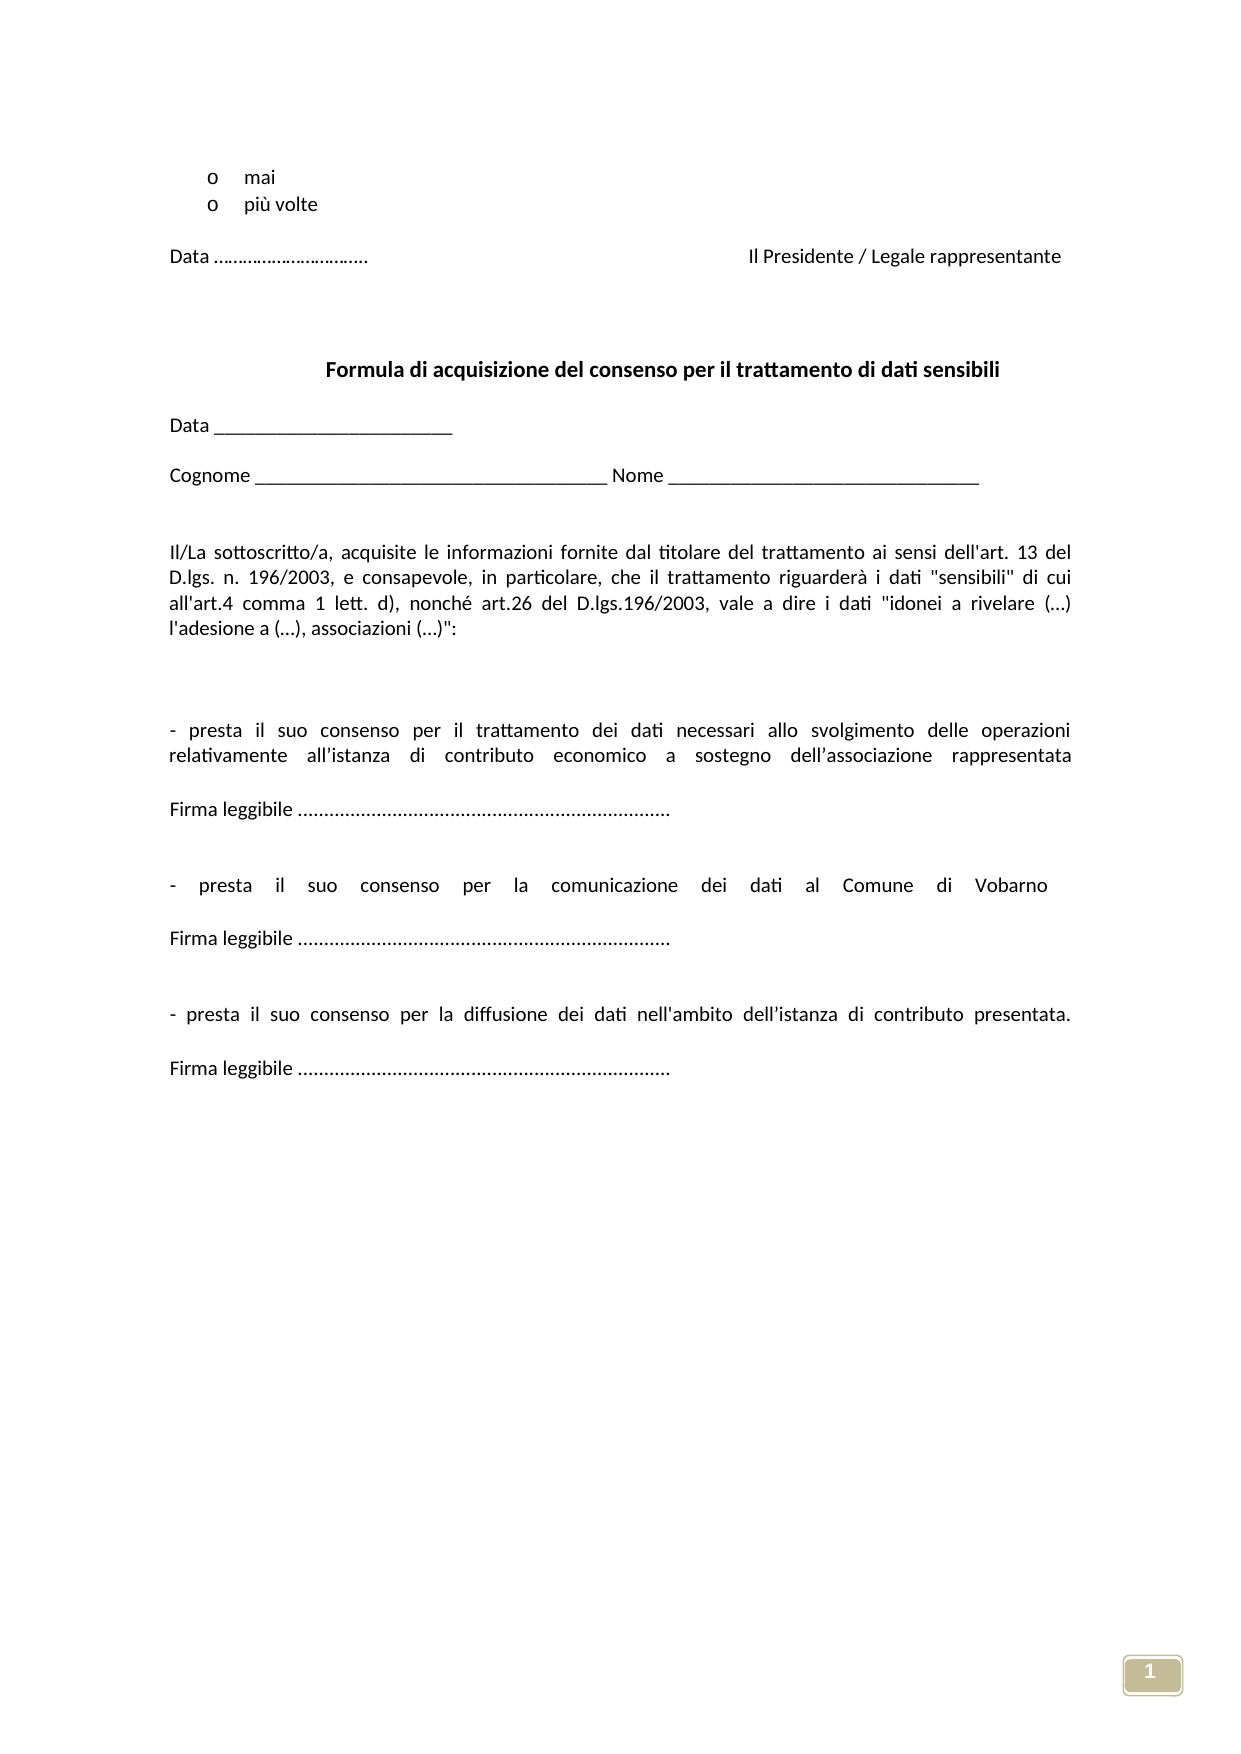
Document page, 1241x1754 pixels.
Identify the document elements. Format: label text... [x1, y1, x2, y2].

text Firma leggibile ....................................................................... [169, 925, 1073, 951]
text Data _______________________ [169, 412, 1073, 437]
text - presta il suo consenso per il trattamento dei dati necessari allo svolgimento delle operazioni relativamente all’istanza di contributo economico a sostegno dell’associazione rappresentata [169, 717, 1073, 796]
list mai [206, 164, 1073, 191]
text Data ………………………….. Il Presidente / Legale rappresentante [169, 243, 1073, 268]
text Il/La sottoscritto/a, acquisite le informazioni fornite dal titolare del trattamento ai sensi dell'art. 13 del D.lgs. n. 196/2003, e consapevole, in particolare, che il trattamento riguarderà i dati "sensibili" di cui all'art.4 comma 1 lett. d), nonché art.26 del D.lgs.196/2003, vale a dire i dati "idonei a rivelare (…) l'adesione a (…), associazioni (…)": [169, 539, 1073, 641]
text - presta il suo consenso per la diffusione dei dati nell'ambito dell’istanza di contributo presentata. [169, 1002, 1073, 1055]
text Formula di acquisizione del consenso per il trattamento di dati sensibili [158, 355, 1167, 383]
text - presta il suo consenso per la comunicazione dei dati al Comune di Vobarno [169, 872, 1073, 925]
text Cognome __________________________________ Nome ______________________________ [169, 463, 1073, 488]
text Firma leggibile ....................................................................... [169, 1055, 1073, 1081]
text Firma leggibile ....................................................................... [169, 796, 1073, 821]
list più volte [206, 191, 1073, 217]
